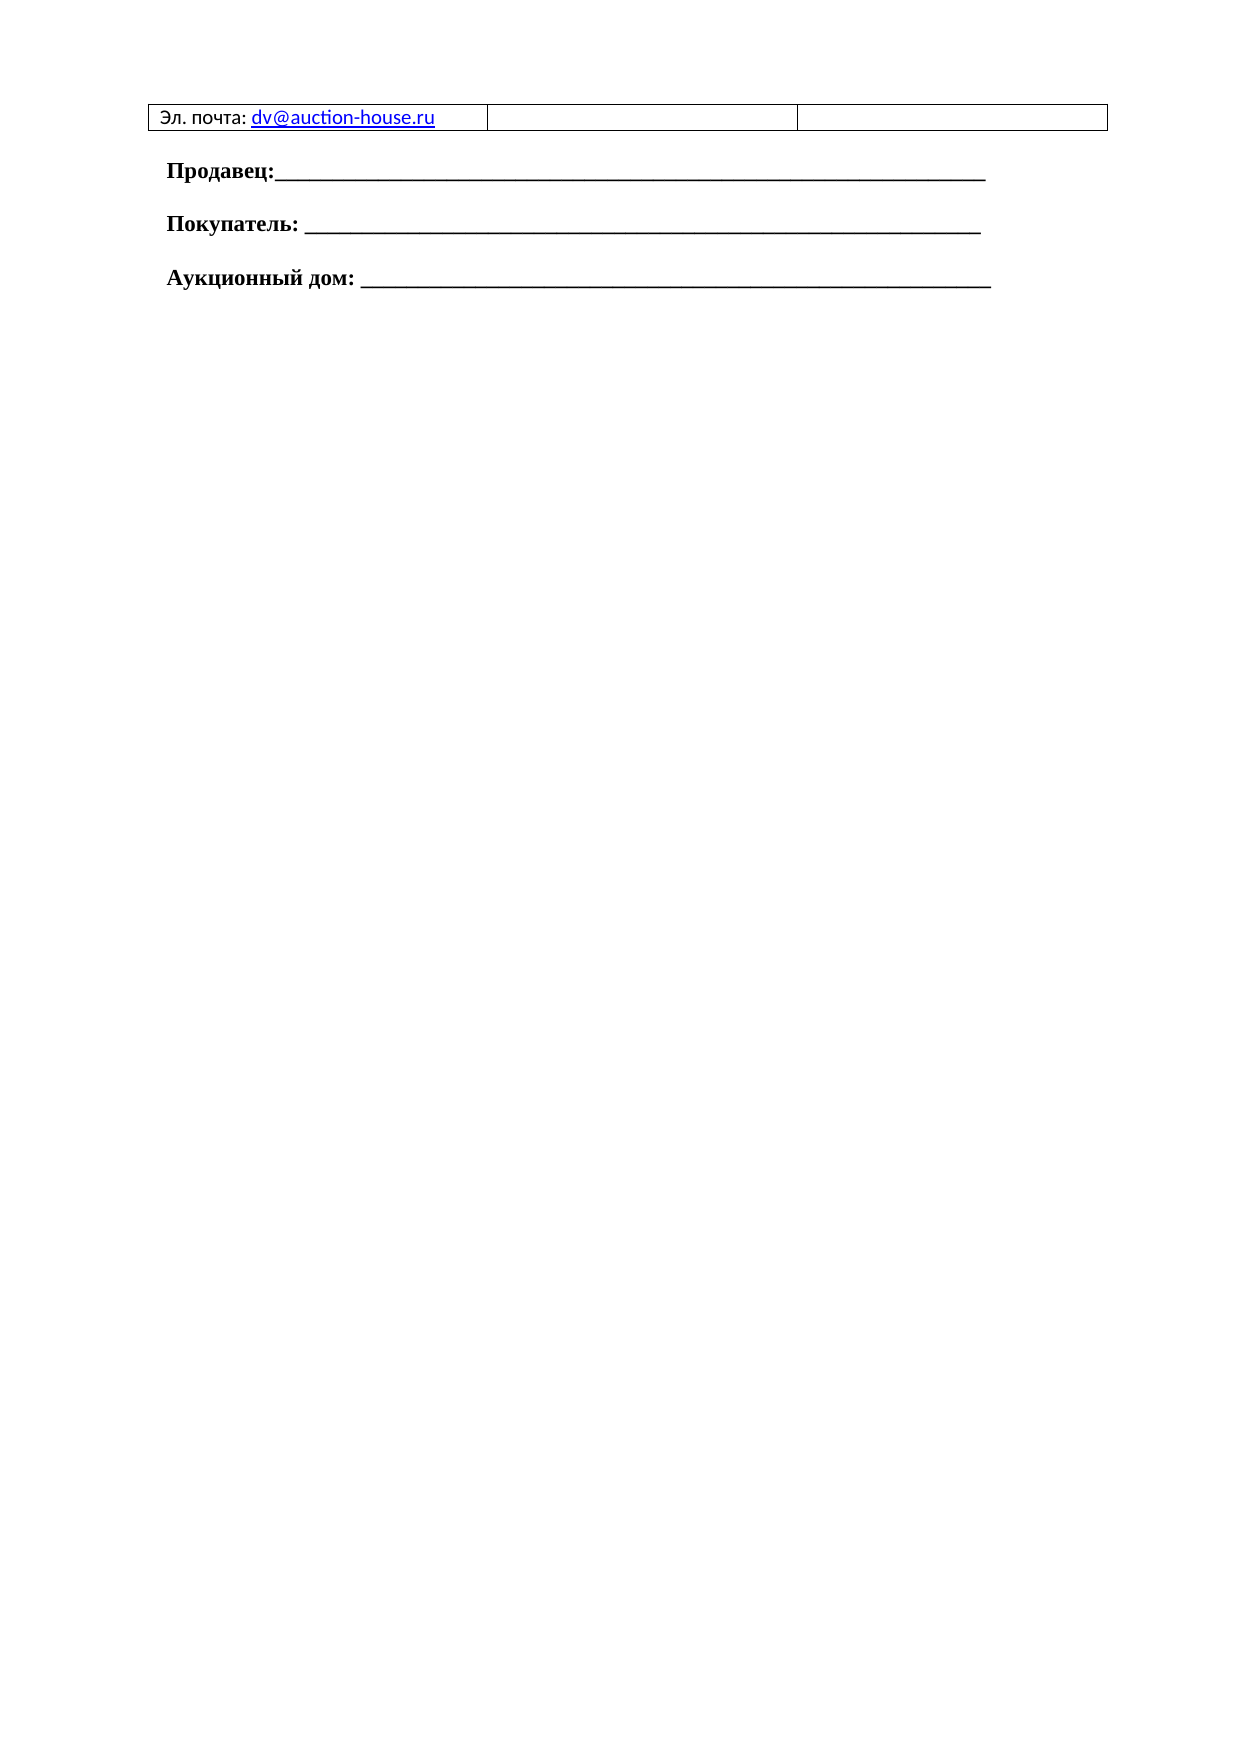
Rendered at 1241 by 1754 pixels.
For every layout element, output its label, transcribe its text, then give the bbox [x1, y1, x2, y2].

text Покупатель: ___________________________________________________________ [148, 210, 1167, 236]
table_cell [488, 105, 797, 130]
text Аукционный дом: _______________________________________________________ [148, 264, 1167, 291]
text Продавец:______________________________________________________________ [148, 157, 1167, 184]
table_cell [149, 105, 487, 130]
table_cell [798, 105, 1107, 130]
